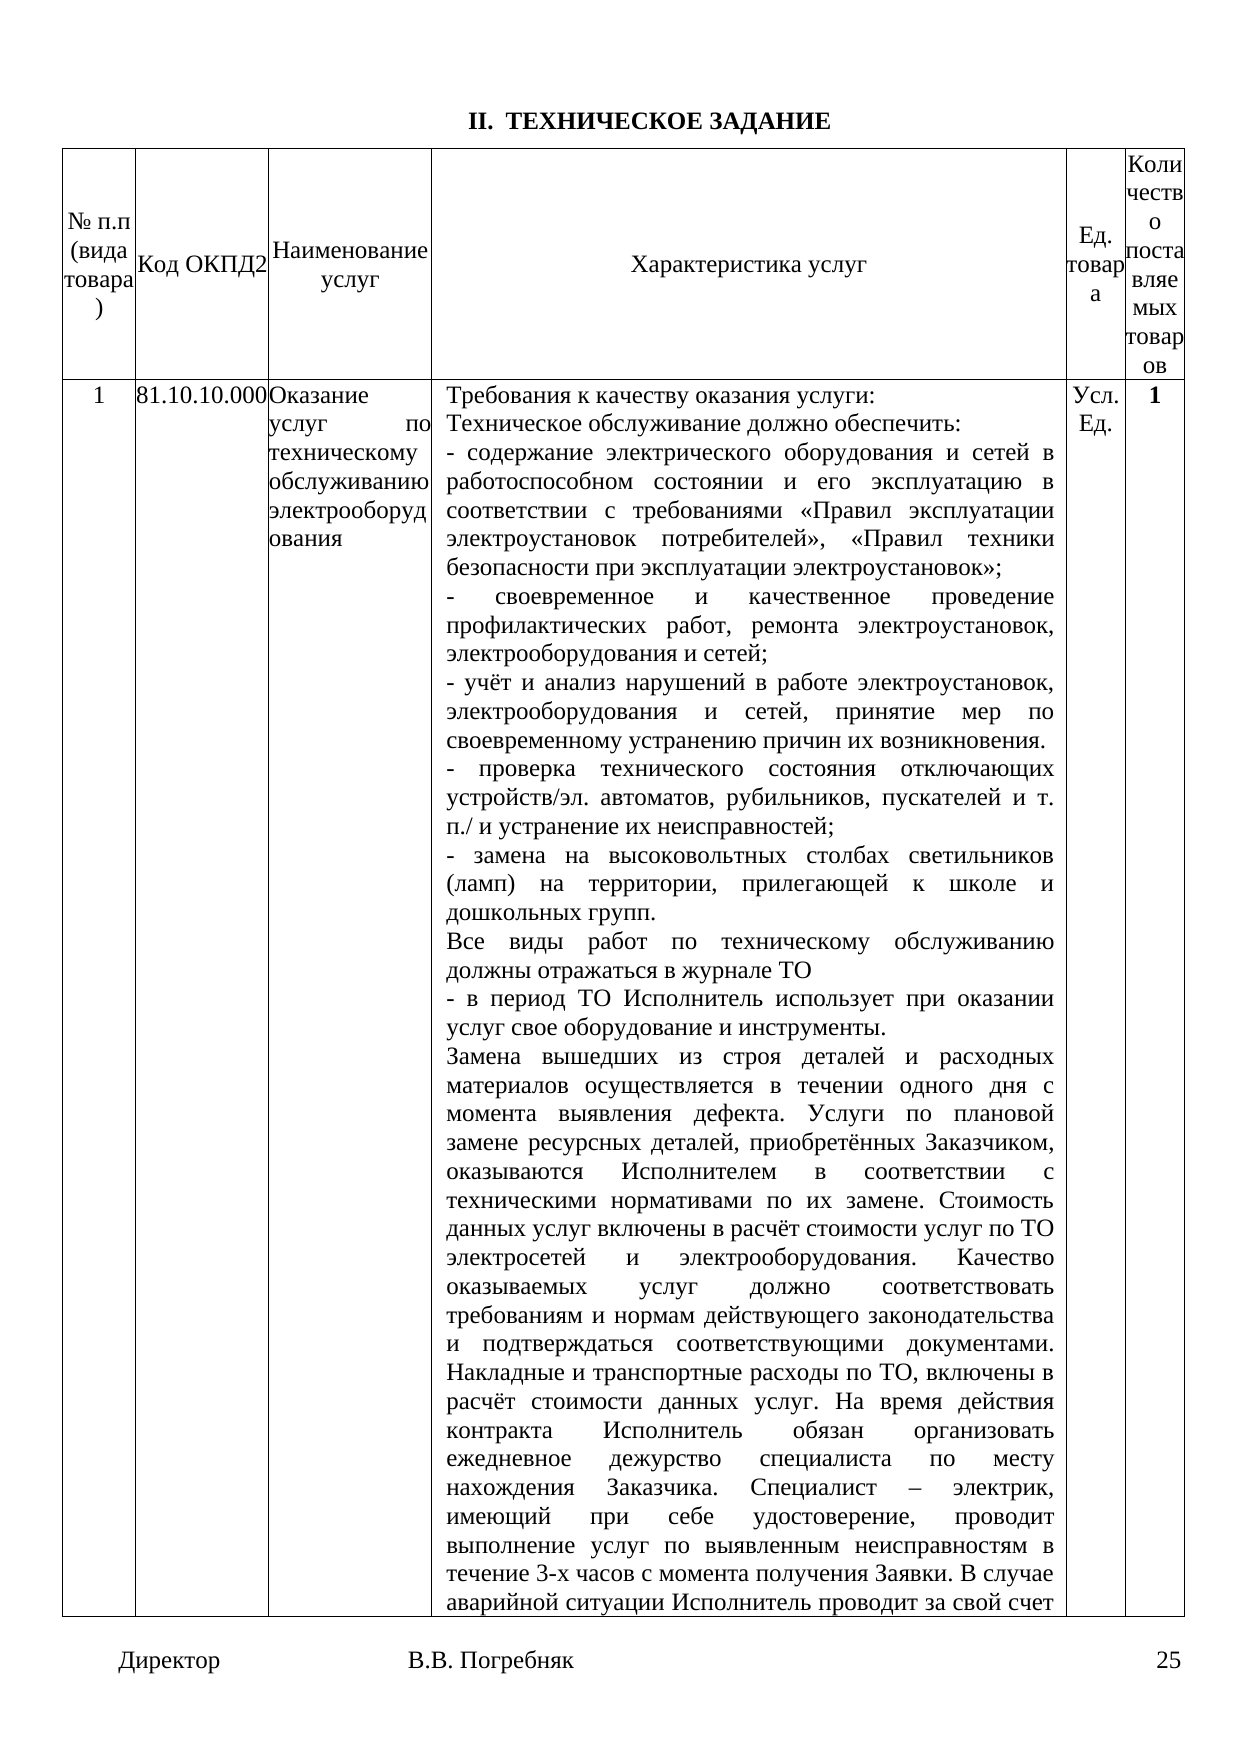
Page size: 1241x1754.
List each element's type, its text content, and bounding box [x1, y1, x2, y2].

table_cell 1 [1126, 380, 1184, 1616]
table_header Количество поставляемых товаров [1126, 149, 1184, 379]
table_header Ед. товара [1067, 149, 1125, 379]
table_header Код ОКПД2 [136, 149, 268, 379]
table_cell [432, 380, 1066, 1616]
table_cell 81.10.10.000 [136, 380, 268, 1616]
table_cell Усл. Ед. [1067, 380, 1125, 1616]
table_header № п.п (вида товара) [63, 149, 135, 379]
table_cell 1 [63, 380, 135, 1616]
list ТЕХНИЧЕСКОЕ ЗАДАНИЕ [118, 106, 1181, 135]
table_header Наименование услуг [269, 149, 431, 379]
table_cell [269, 380, 431, 1616]
table_header Характеристика услуг [432, 149, 1066, 379]
